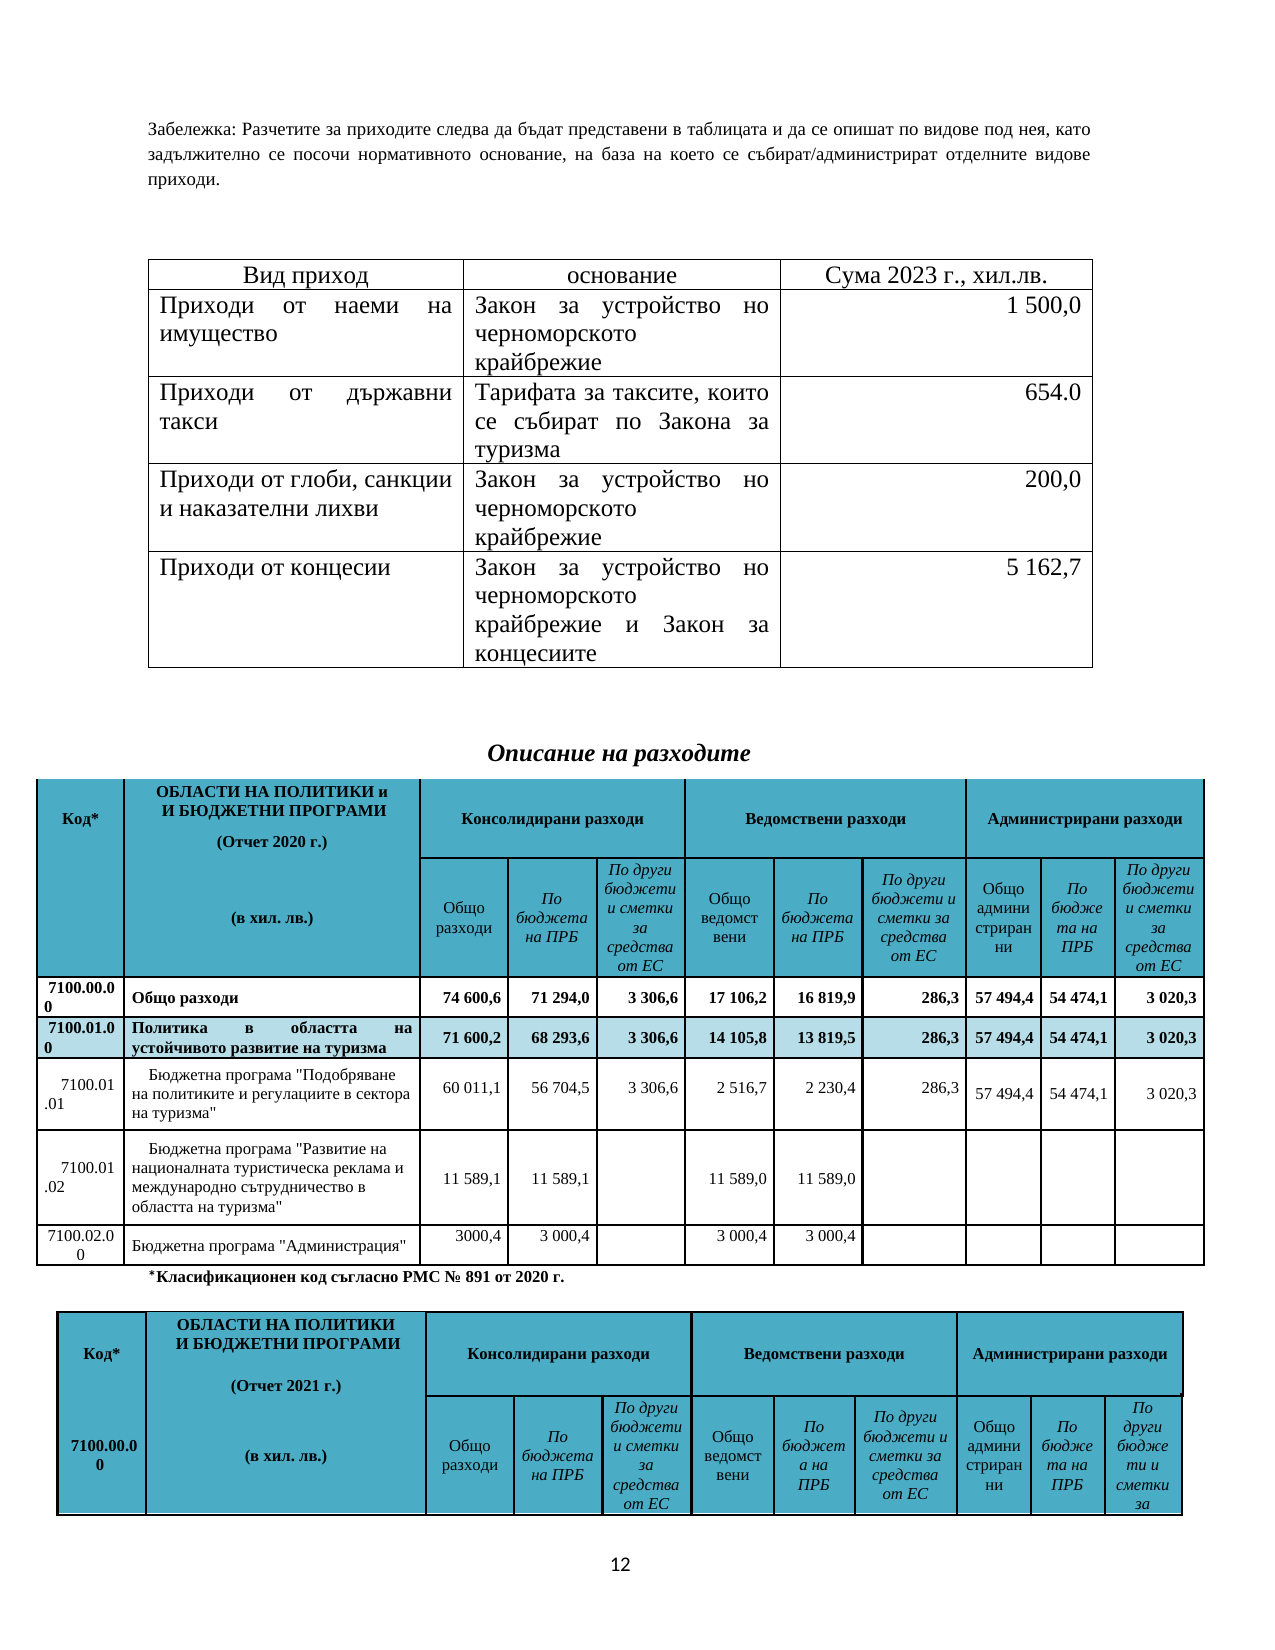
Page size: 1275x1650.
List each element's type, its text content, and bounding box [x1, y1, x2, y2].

table_cell По бюджета на ПРБ [775, 859, 861, 976]
table_cell 5 162,7 [781, 552, 1092, 667]
table_cell (в хил. лв.) [147, 1395, 425, 1513]
table_cell Общо разходи [427, 1397, 513, 1513]
table_cell 13 819,5 [775, 1018, 861, 1057]
table_cell По бюджета на ПРБ [1032, 1397, 1104, 1513]
table_header Администрирани разходи [967, 779, 1203, 857]
table_cell 7100.00.00 [38, 978, 123, 1016]
table_cell Бюджетна програма "Администрация" [125, 1226, 419, 1264]
table_header Код* [59, 1313, 145, 1395]
table_cell 7100.01.01 [38, 1059, 123, 1128]
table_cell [856, 1397, 956, 1513]
table_cell 654.0 [781, 377, 1092, 463]
table_cell 54 474,1 [1042, 1059, 1114, 1128]
table_cell [967, 1226, 1040, 1264]
text Забележка: Разчетите за приходите следва да бъдат представени в таблицата и да се опишат по видове под нея, като задължително се посочи нормативното основание, на база на което се събират/администрират отделните видове приходи. [148, 118, 1093, 189]
table_cell Бюджетна програма "Развитие на националната туристическа реклама и международно сътрудничество в областта на туризма" [125, 1131, 419, 1224]
table_cell 68 293,6 [509, 1018, 596, 1057]
table_cell 7100.01.00 [38, 1018, 123, 1057]
table_cell [1116, 1226, 1203, 1264]
table_header Ведомствени разходи [693, 1313, 956, 1395]
table_cell 3 000,4 [775, 1226, 861, 1264]
table_cell 54 474,1 [1042, 1018, 1114, 1057]
table_cell [967, 1131, 1040, 1224]
table_header ОБЛАСТИ НА ПОЛИТИКИ И БЮДЖЕТНИ ПРОГРАМИ [147, 1312, 425, 1354]
table_cell 54 474,1 [1042, 978, 1114, 1016]
table_cell 11 589,0 [686, 1131, 773, 1224]
table_header Код* [38, 779, 123, 857]
table_cell 286,3 [864, 978, 965, 1016]
table_cell 286,3 [864, 1018, 965, 1057]
table_cell [1042, 1226, 1114, 1264]
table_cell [604, 1397, 690, 1513]
text Описание на разходите [148, 738, 1093, 766]
table_cell 3 020,3 [1116, 1018, 1203, 1057]
table_cell 3 020,3 [1116, 1059, 1203, 1128]
table_cell 11 589,0 [775, 1131, 861, 1224]
table_cell 71 600,2 [421, 1018, 507, 1057]
table_cell Общо ведомст вени [693, 1397, 773, 1513]
table_cell Бюджетна програма "Подобряване на политиките и регулациите в сектора на туризма" [125, 1059, 419, 1128]
table_cell 74 600,6 [421, 978, 507, 1016]
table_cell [1106, 1397, 1181, 1513]
table_cell Общо ведомст вени [686, 859, 773, 976]
table_cell 56 704,5 [509, 1059, 596, 1128]
table_header Администрирани разходи [958, 1313, 1182, 1395]
table_cell [864, 1226, 965, 1264]
table_cell 16 819,9 [775, 978, 861, 1016]
table_cell Приходи от глоби, санкции и наказателни лихви [149, 464, 463, 551]
table_cell По други бюджети и сметки за средства от ЕС [1116, 859, 1203, 976]
table_cell 3 020,3 [1116, 978, 1203, 1016]
table_cell 57 494,4 [967, 978, 1040, 1016]
table_cell 57 494,4 [967, 1018, 1040, 1057]
table_cell 57 494,4 [967, 1059, 1040, 1128]
table_cell Политика в областта на устойчивото развитие на туризма [125, 1018, 419, 1057]
table_cell 3 000,4 [509, 1226, 596, 1264]
table_cell 11 589,1 [421, 1131, 507, 1224]
table_cell [1116, 1131, 1203, 1224]
table_cell По други бюджети и сметки за средства от ЕС [864, 859, 965, 976]
table_header Ведомствени разходи [686, 779, 965, 857]
table_cell Общо админи стриранни [967, 859, 1040, 976]
table_header ОБЛАСТИ НА ПОЛИТИКИ и И БЮДЖЕТНИ ПРОГРАМИ [125, 779, 419, 823]
table_cell По други бюджети и сметки за средства от ЕС [598, 859, 684, 976]
table_cell 1 500,0 [781, 290, 1092, 376]
table_cell 7100.02.00 [38, 1226, 123, 1264]
table_cell 14 105,8 [686, 1018, 773, 1057]
table_cell 7100.01.02 [38, 1131, 123, 1224]
table_header Консолидирани разходи [427, 1313, 690, 1395]
table_header Вид приход [149, 260, 463, 289]
table_header Сума 2023 г., хил.лв. [781, 260, 1092, 289]
table_cell 11 589,1 [509, 1131, 596, 1224]
table_cell Закон за устройство но черноморското крайбрежие [464, 290, 780, 376]
table_cell По бюджета на ПРБ [1042, 859, 1114, 976]
table_cell [864, 1131, 965, 1224]
table_cell Приходи от държавни такси [149, 377, 463, 463]
table_cell (в хил. лв.) [125, 857, 419, 976]
table_cell Приходи от концесии [149, 552, 463, 667]
table_cell 3000,4 [421, 1226, 507, 1264]
table_cell Общо разходи [421, 859, 507, 976]
table_cell (Отчет 2020 г.) [125, 823, 419, 857]
table_cell 3 000,4 [686, 1226, 773, 1264]
table_cell По бюджета на ПРБ [775, 1397, 854, 1513]
table_cell 17 106,2 [686, 978, 773, 1016]
table_cell 286,3 [864, 1059, 965, 1128]
table_cell Закон за устройство но черноморското крайбрежие и Закон за концесиите [464, 552, 780, 667]
table_cell Тарифата за таксите, които се събират по Закона за туризма [464, 377, 780, 463]
table_cell 200,0 [781, 464, 1092, 551]
table_cell Закон за устройство но черноморското крайбрежие [464, 464, 780, 551]
table_header основание [464, 260, 780, 289]
table_cell 2 516,7 [686, 1059, 773, 1128]
table_cell Общо разходи [125, 978, 419, 1016]
table_cell [38, 857, 123, 976]
table_cell [598, 1226, 684, 1264]
table_cell Приходи от наеми на имущество [149, 290, 463, 376]
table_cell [958, 1397, 1030, 1513]
text *Класификационен код съгласно РМС № 891 от 2020 г. [148, 1266, 1093, 1287]
table_cell [598, 1131, 684, 1224]
table_cell По бюджета на ПРБ [515, 1397, 601, 1513]
table_cell 3 306,6 [598, 1059, 684, 1128]
table_cell По бюджета на ПРБ [509, 859, 596, 976]
table_cell [1042, 1131, 1114, 1224]
table_cell 2 230,4 [775, 1059, 861, 1128]
table_header Консолидирани разходи [421, 779, 684, 857]
table_cell 3 306,6 [598, 978, 684, 1016]
table_cell 3 306,6 [598, 1018, 684, 1057]
table_cell 60 011,1 [421, 1059, 507, 1128]
table_cell 7100.00.00 [59, 1395, 145, 1513]
table_cell (Отчет 2021 г.) [147, 1354, 425, 1395]
table_cell 71 294,0 [509, 978, 596, 1016]
